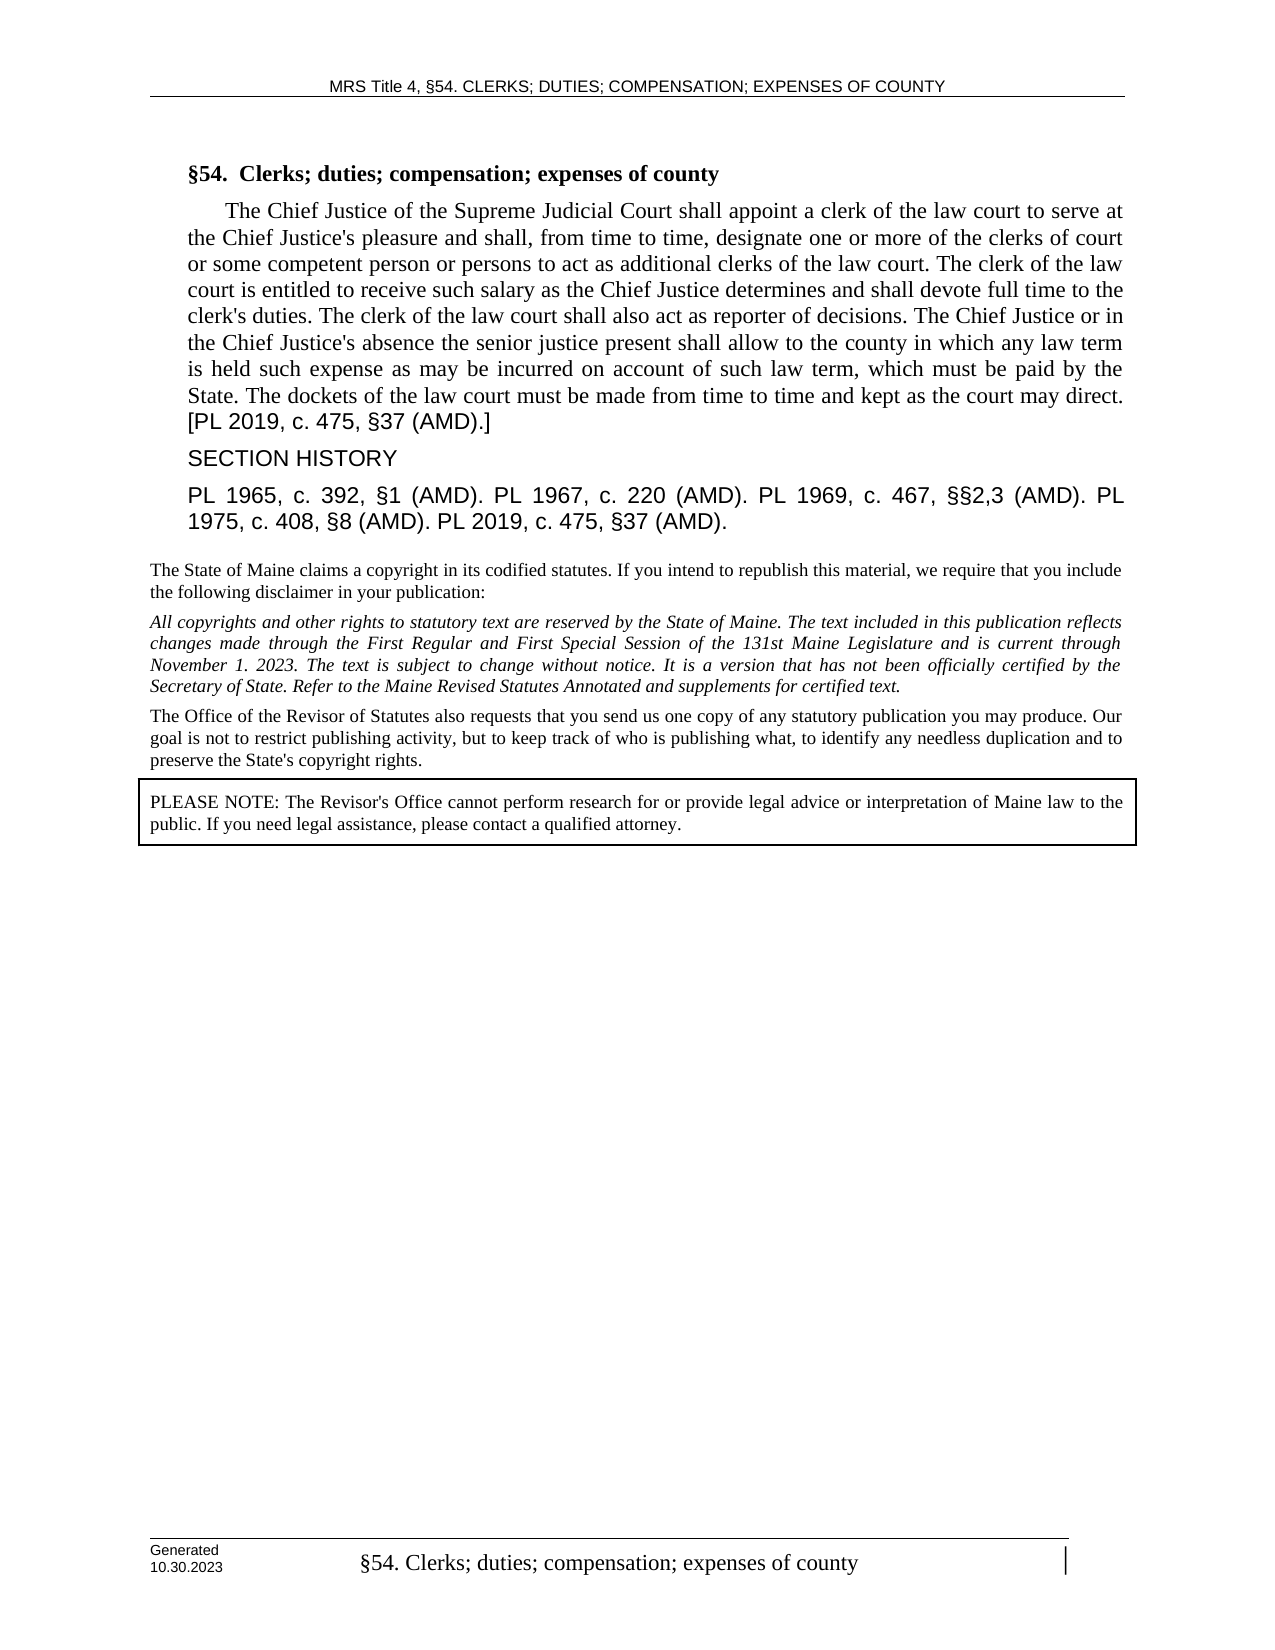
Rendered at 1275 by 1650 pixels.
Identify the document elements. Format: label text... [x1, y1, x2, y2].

text PL 1965, c. 392, §1 (AMD). PL 1967, c. 220 (AMD). PL 1969, c. 467, §§2,3 (AMD). PL 1975, c. 408, §8 (AMD). PL 2019, c. 475, §37 (AMD). [187, 482, 1125, 534]
text All copyrights and other rights to statutory text are reserved by the State of Maine. The text included in this publication reflects changes made through the First Regular and First Special Session of the 131st Maine Legislature and is current through November 1. 2023 . The text is subject to change without notice. It is a version that has not been officially certified by the Secretary of State. Refer to the Maine Revised Statutes Annotated and supplements for certified text. [150, 611, 1125, 697]
text §54. Clerks; duties; compensation; expenses of county [187, 160, 1125, 187]
text SECTION HISTORY [187, 445, 1125, 471]
text The Chief Justice of the Supreme Judicial Court shall appoint a clerk of the law court to serve at the Chief Justice's pleasure and shall, from time to time, designate one or more of the clerks of court or some competent person or persons to act as additional clerks of the law court. The clerk of the law court is entitled to receive such salary as the Chief Justice determines and shall devote full time to the clerk's duties. The clerk of the law court shall also act as reporter of decisions. The Chief Justice or in the Chief Justice's absence the senior justice present shall allow to the county in which any law term is held such expense as may be incurred on account of such law term, which must be paid by the State. The dockets of the law court must be made from time to time and kept as the court may direct. [PL 2019, c. 475, §37 (AMD).] [187, 197, 1125, 434]
text The State of Maine claims a copyright in its codified statutes. If you intend to republish this material, we require that you include the following disclaimer in your publication: [150, 559, 1125, 602]
text PLEASE NOTE: The Revisor's Office cannot perform research for or provide legal advice or interpretation of Maine law to the public. If you need legal assistance, please contact a qualified attorney. [140, 780, 1135, 844]
text The Office of the Revisor of Statutes also requests that you send us one copy of any statutory publication you may produce. Our goal is not to restrict publishing activity, but to keep track of who is publishing what, to identify any needless duplication and to preserve the State's copyright rights. [150, 705, 1125, 770]
